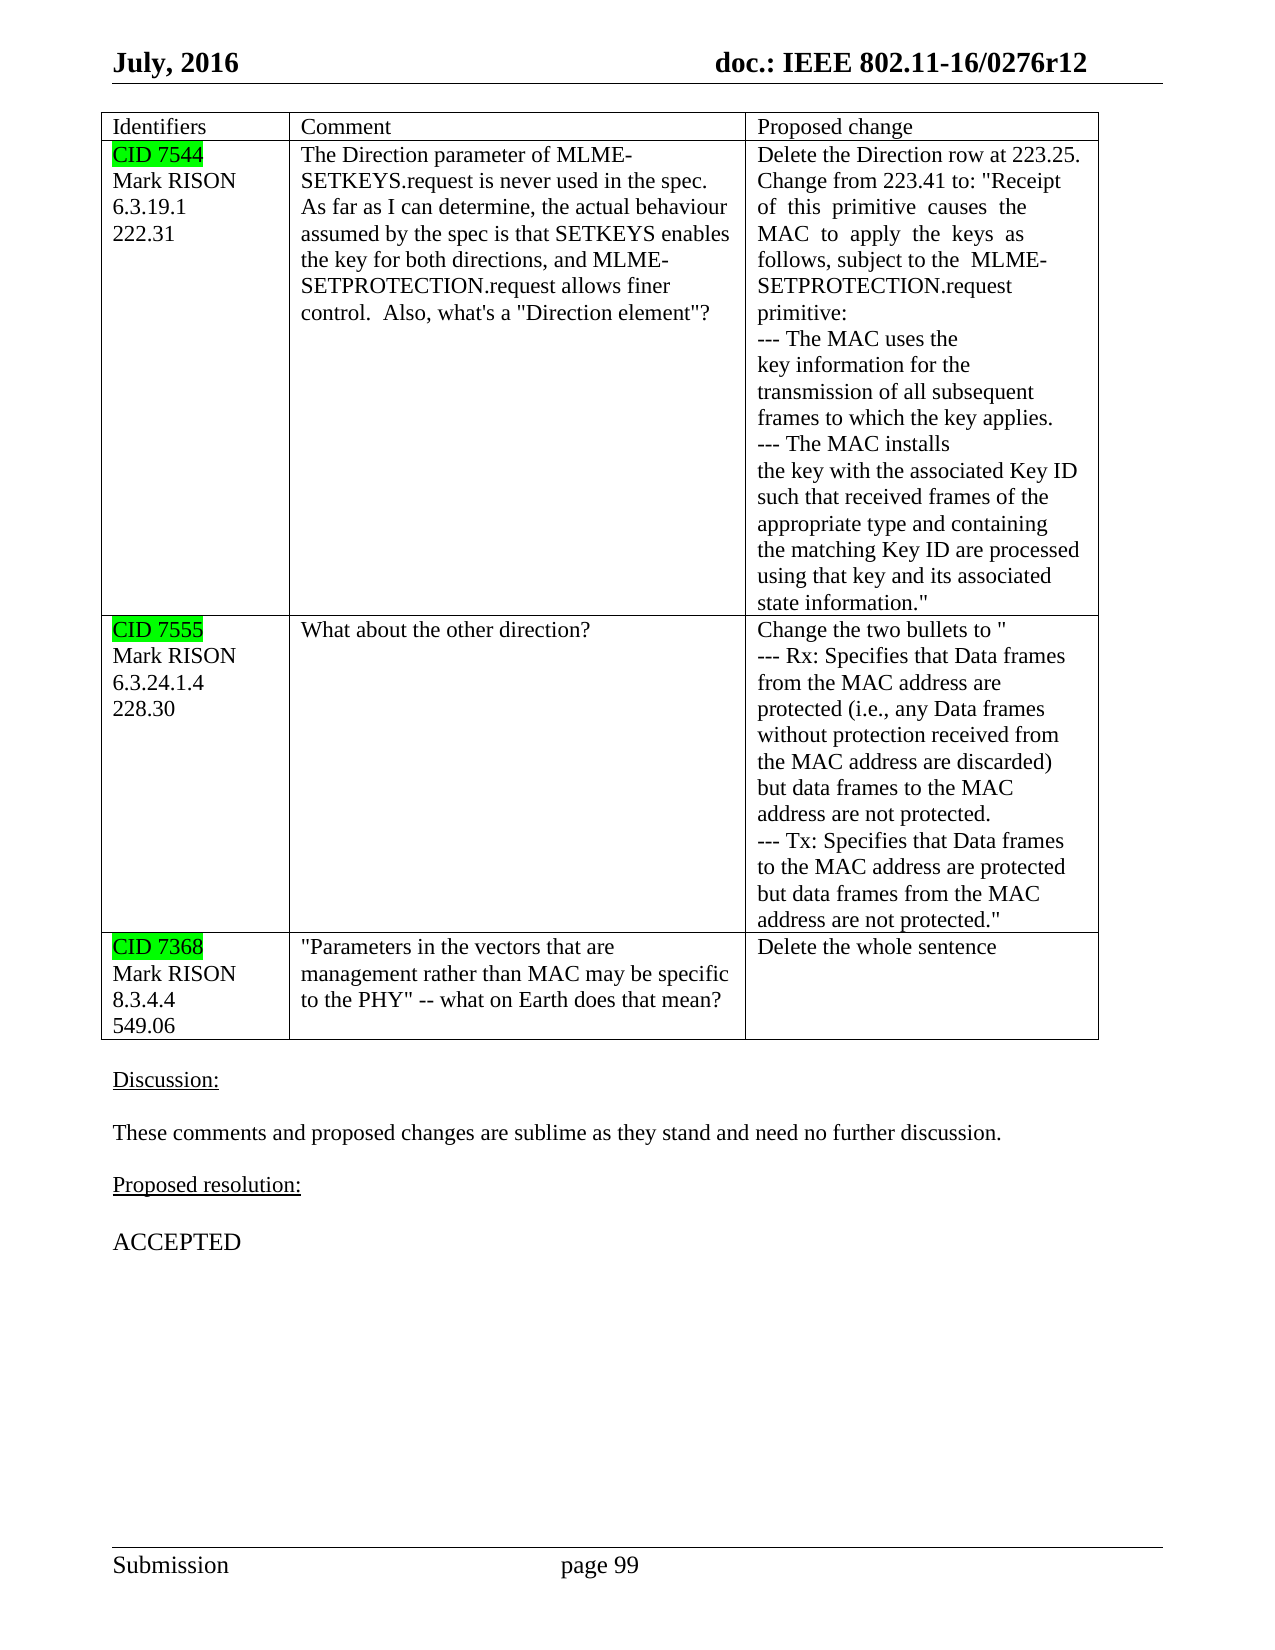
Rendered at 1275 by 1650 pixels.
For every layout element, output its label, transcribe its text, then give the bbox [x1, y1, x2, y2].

table_cell Delete the whole sentence [746, 933, 1098, 1039]
table_header Identifiers [102, 113, 289, 139]
table_cell "Parameters in the vectors that are management rather than MAC may be specific to the PHY" -- what on Earth does that mean? [290, 933, 745, 1039]
text These comments and proposed changes are sublime as they stand and need no further discussion. [112, 1119, 1163, 1145]
table_cell CID 7544 Mark RISON 6.3.19.1 222.31 [102, 141, 289, 615]
table_cell What about the other direction? [290, 616, 745, 932]
table_cell The Direction parameter of MLME-SETKEYS.request is never used in the spec. As far as I can determine, the actual behaviour assumed by the spec is that SETKEYS enables the key for both directions, and MLME-SETPROTECTION.request allows finer control. Also, what's a "Direction element"? [290, 141, 745, 615]
text Discussion: [112, 1066, 1163, 1092]
table_cell Change the two bullets to " --- Rx: Specifies that Data frames from the MAC address are protected (i.e., any Data frames without protection received from the MAC address are discarded) but data frames to the MAC address are not protected. --- Tx: Specifies that Data frames to the MAC address are protected but data frames from the MAC address are not protected." [746, 616, 1098, 932]
table_header Comment [290, 113, 745, 139]
text ACCEPTED [112, 1227, 1163, 1255]
table_cell CID 7555 Mark RISON 6.3.24.1.4 228.30 [102, 616, 289, 932]
table_header Proposed change [746, 113, 1098, 139]
table_cell Delete the Direction row at 223.25. Change from 223.41 to: "Receipt of this primitive causes the MAC to apply the keys as follows, subject to the MLME- SETPROTECTION.request primitive: --- The MAC uses the key information for the transmission of all subsequent frames to which the key applies. --- The MAC installs the key with the associated Key ID such that received frames of the appropriate type and containing the matching Key ID are processed using that key and its associated state information." [746, 141, 1098, 615]
text Proposed resolution: [112, 1172, 1163, 1198]
table_cell CID 7368 Mark RISON 8.3.4.4 549.06 [102, 933, 289, 1039]
